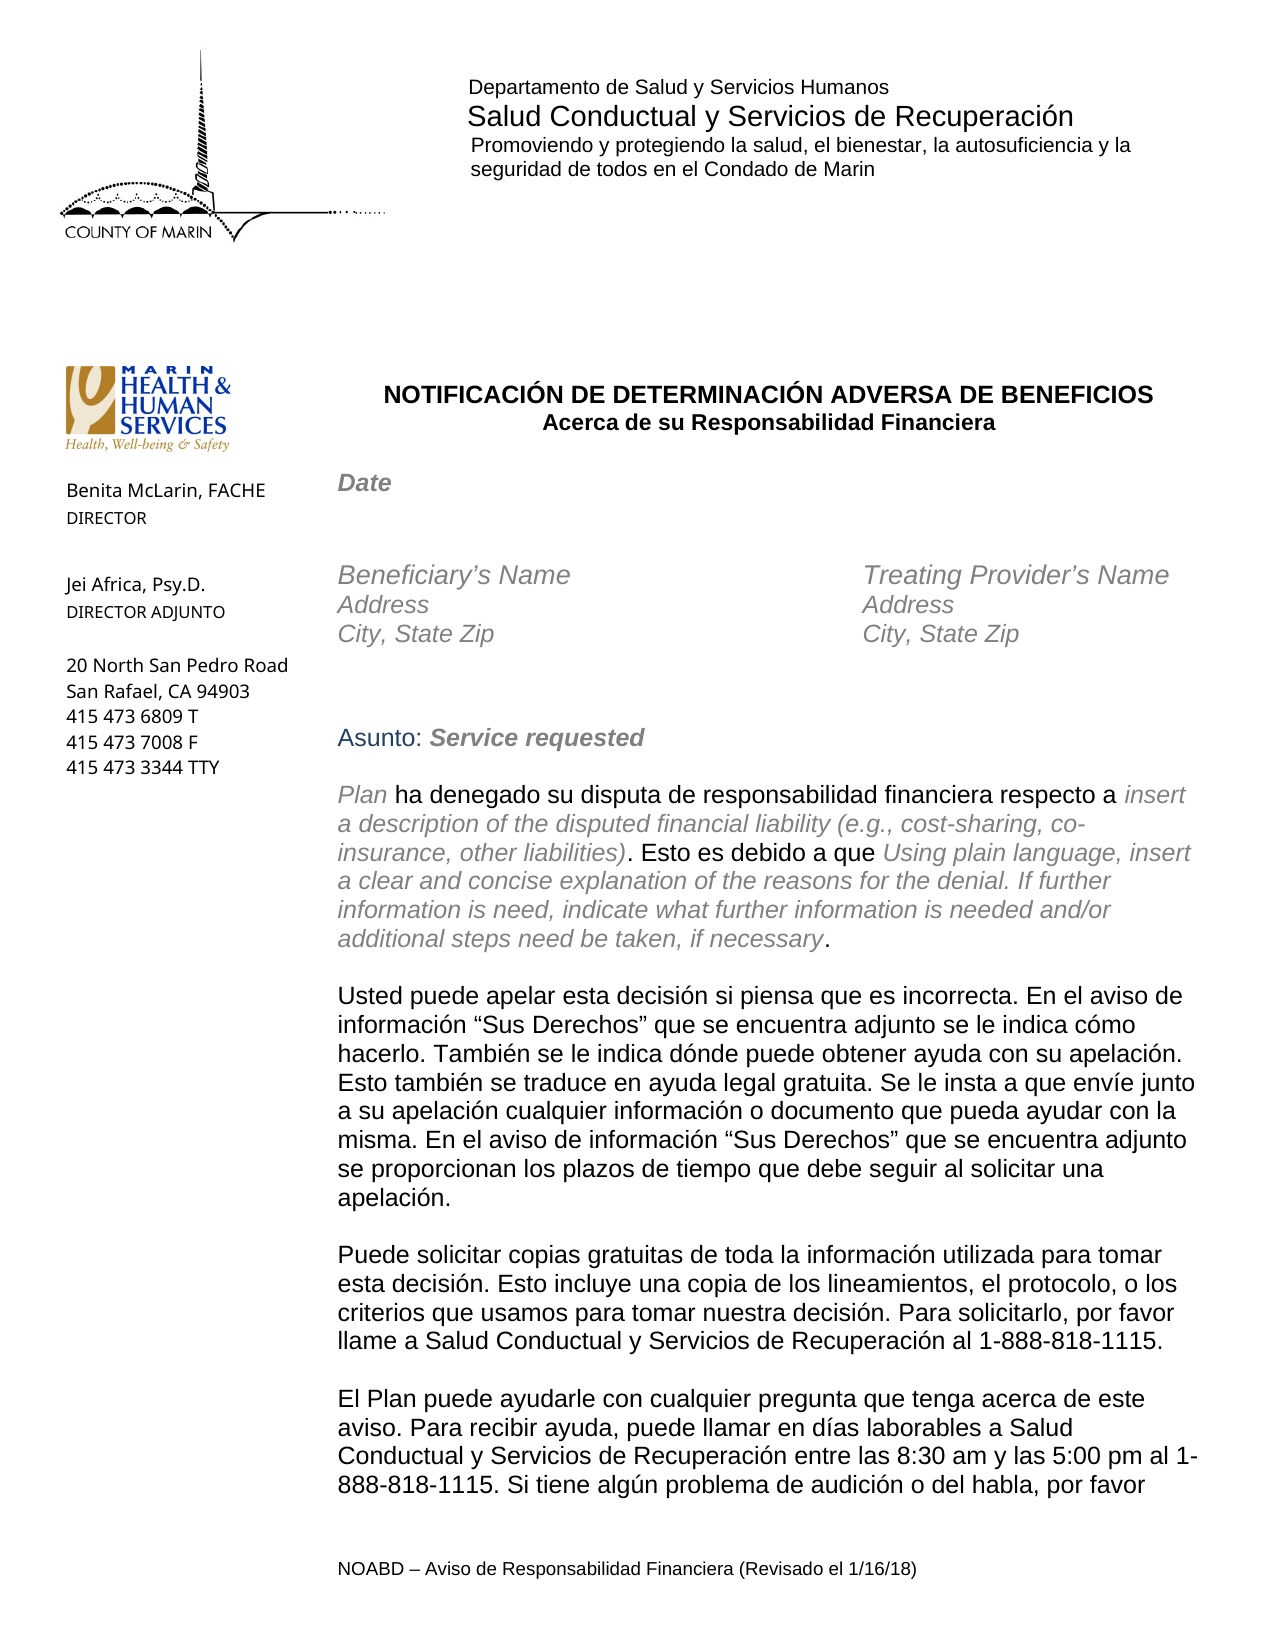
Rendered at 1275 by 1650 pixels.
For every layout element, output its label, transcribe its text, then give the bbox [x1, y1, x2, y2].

text Usted puede apelar esta decisión si piensa que es incorrecta. En el aviso de información “Sus Derechos” que se encuentra adjunto se le indica cómo hacerlo. También se le indica dónde puede obtener ayuda con su apelación. Esto también se traduce en ayuda legal gratuita. Se le insta a que envíe junto a su apelación cualquier información o documento que pueda ayudar con la misma. En el aviso de información “Sus Derechos” que se encuentra adjunto se proporcionan los plazos de tiempo que debe seguir al solicitar una apelación. [337, 981, 1200, 1211]
text Puede solicitar copias gratuitas de toda la información utilizada para tomar esta decisión. Esto incluye una copia de los lineamientos, el protocolo, o los criterios que usamos para tomar nuestra decisión. Para solicitarlo, por favor llame a Salud Conductual y Servicios de Recuperación al 1-888-818-1115. [337, 1240, 1200, 1355]
subtitle Date [337, 468, 1200, 497]
text Address Address [337, 590, 1200, 619]
subtitle Beneficiary’s Name Treating Provider’s Name [337, 559, 1200, 590]
subtitle NOTIFICACIÓN DE DETERMINACIÓN ADVERSA DE BENEFICIOS [337, 380, 1200, 409]
picture [56, 44, 388, 247]
picture [65, 366, 291, 459]
subtitle Acerca de su Responsabilidad Financiera [337, 409, 1200, 435]
text Plan ha denegado su disputa de responsabilidad financiera respecto a insert a description of the disputed financial liability (e.g., cost-sharing, co-insurance, other liabilities). Esto es debido a que Using plain language, insert a clear and concise explanation of the reasons for the denial. If further information is need, indicate what further information is needed and/or additional steps need be taken, if necessary. [337, 780, 1200, 952]
text City, State Zip City, State Zip [337, 619, 1200, 647]
subtitle Asunto: Service requested [337, 722, 1200, 751]
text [337, 1384, 1200, 1499]
